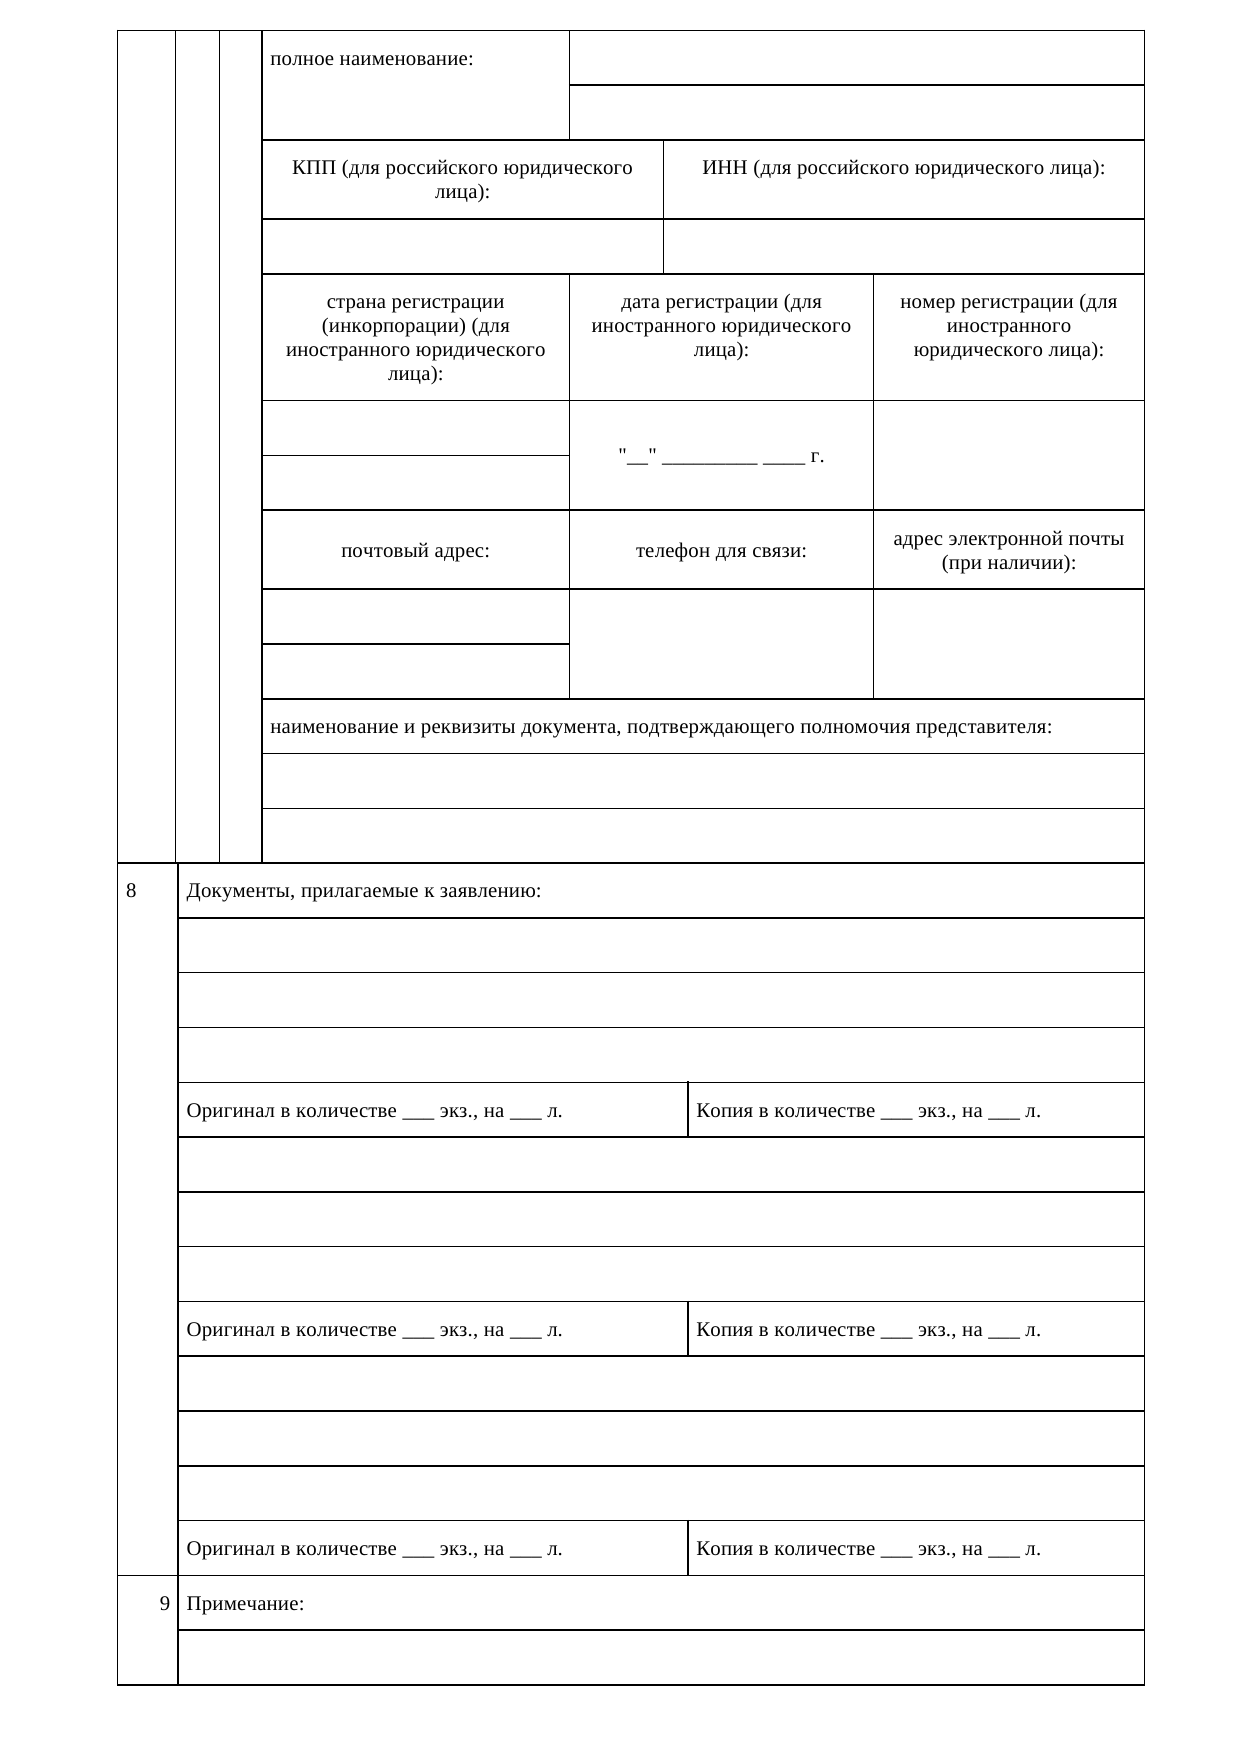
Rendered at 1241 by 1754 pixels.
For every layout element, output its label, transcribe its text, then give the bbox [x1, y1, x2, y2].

table_cell [263, 401, 569, 454]
table_cell [179, 1357, 1144, 1410]
table_cell номер регистрации (для иностранного юридического лица): [874, 275, 1144, 400]
table_cell наименование и реквизиты документа, подтверждающего полномочия представителя: [263, 700, 1144, 753]
table_cell [179, 1247, 1144, 1301]
table_cell [179, 1412, 1144, 1465]
table_cell дата регистрации (для иностранного юридического лица): [570, 275, 873, 400]
table_cell Оригинал в количестве ___ экз., на ___ л. [179, 1521, 687, 1574]
table_cell [179, 1631, 1144, 1684]
table_cell [570, 590, 873, 698]
table_cell Копия в количестве ___ экз., на ___ л. [689, 1521, 1144, 1574]
table_cell [263, 809, 1144, 862]
table_cell [179, 1138, 1144, 1191]
table_cell Копия в количестве ___ экз., на ___ л. [689, 1083, 1144, 1136]
table_cell Примечание: [179, 1576, 1144, 1629]
table_cell [179, 1467, 1144, 1520]
table_cell [874, 401, 1144, 509]
table_cell Оригинал в количестве ___ экз., на ___ л. [179, 1083, 687, 1136]
table_cell [179, 973, 1144, 1027]
table_cell телефон для связи: [570, 511, 873, 588]
table_cell [179, 1193, 1144, 1246]
table_cell [263, 754, 1144, 807]
table_cell [179, 1028, 1144, 1081]
table_cell [263, 456, 569, 509]
table_cell адрес электронной почты (при наличии): [874, 511, 1144, 588]
table_cell 9 [118, 1576, 177, 1684]
table_cell Копия в количестве ___ экз., на ___ л. [689, 1302, 1144, 1355]
table_cell [570, 86, 1144, 139]
table_cell КПП (для российского юридического лица): [263, 141, 663, 218]
table_cell [570, 31, 1144, 84]
table_cell "__" _________ ____ г. [570, 401, 873, 509]
table_cell полное наименование: [263, 31, 569, 139]
table_cell почтовый адрес: [263, 511, 569, 588]
table_cell ИНН (для российского юридического лица): [664, 141, 1144, 218]
table_cell [664, 220, 1144, 273]
table_cell [263, 645, 569, 698]
table_cell [179, 919, 1144, 972]
table_cell [263, 590, 569, 643]
table_cell Документы, прилагаемые к заявлению: [179, 864, 1144, 917]
table_cell 8 [118, 864, 177, 1574]
table_cell [263, 220, 663, 273]
table_cell Оригинал в количестве ___ экз., на ___ л. [179, 1302, 687, 1355]
table_cell [874, 590, 1144, 698]
table_cell страна регистрации (инкорпорации) (для иностранного юридического лица): [263, 275, 569, 400]
